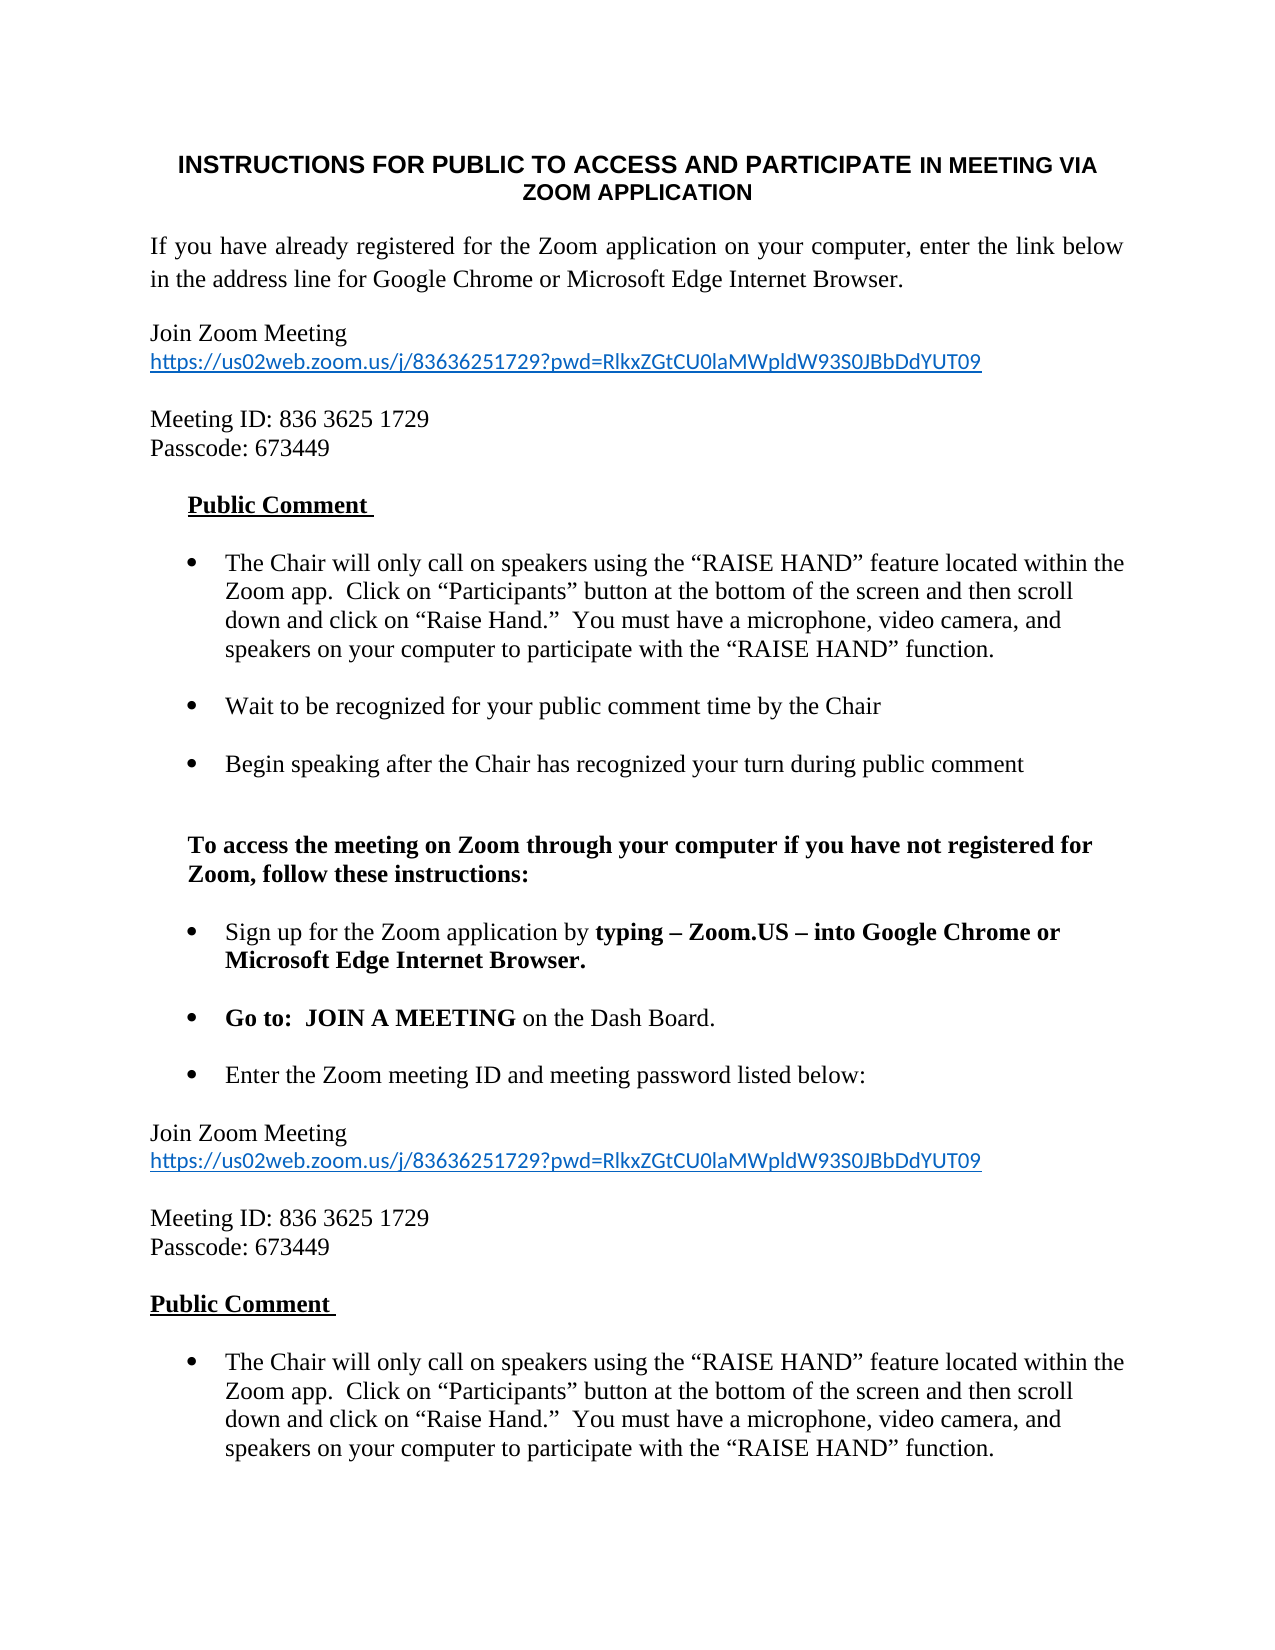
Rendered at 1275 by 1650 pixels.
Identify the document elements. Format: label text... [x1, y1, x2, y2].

text Passcode: 673449 [150, 433, 1125, 461]
list Enter the Zoom meeting ID and meeting password listed below: [187, 1060, 1125, 1089]
list Begin speaking after the Chair has recognized your turn during public comment [187, 749, 1125, 778]
text Meeting ID: 836 3625 1729 [150, 404, 1125, 433]
list Go to: JOIN A MEETING on the Dash Board. [187, 1003, 1125, 1032]
list Wait to be recognized for your public comment time by the Chair [187, 691, 1125, 720]
text Meeting ID: 836 3625 1729 [150, 1203, 1125, 1232]
text Passcode: 673449 [150, 1232, 1125, 1261]
text Public Comment [150, 1289, 1125, 1318]
list The Chair will only call on speakers using the “RAISE HAND” feature located within the Zoom app. Click on “Participants” button at the bottom of the screen and then scroll down and click on “Raise Hand.” You must have a microphone, video camera, and speakers on your computer to participate with the “RAISE HAND” function. [187, 1347, 1125, 1462]
text Join Zoom Meeting [150, 1118, 1125, 1147]
text If you have already registered for the Zoom application on your computer, enter the link below in the address line for Google Chrome or Microsoft Edge Internet Browser. [150, 231, 1125, 293]
list The Chair will only call on speakers using the “RAISE HAND” feature located within the Zoom app. Click on “Participants” button at the bottom of the screen and then scroll down and click on “Raise Hand.” You must have a microphone, video camera, and speakers on your computer to participate with the “RAISE HAND” function. [187, 548, 1125, 663]
text INSTRUCTIONS FOR PUBLIC TO ACCESS AND PARTICIPATE IN MEETING VIA ZOOM APPLICATION [150, 150, 1125, 205]
text https://us02web.zoom.us/j/83636251729?pwd=RlkxZGtCU0laMWpldW93S0JBbDdYUT09 [150, 347, 1125, 375]
list Sign up for the Zoom application by typing – Zoom.US – into Google Chrome or Microsoft Edge Internet Browser. [187, 917, 1125, 974]
text Public Comment [150, 490, 1125, 519]
list To access the meeting on Zoom through your computer if you have not registered for Zoom, follow these instructions: [187, 830, 1125, 888]
text Join Zoom Meeting [150, 318, 1125, 347]
text https://us02web.zoom.us/j/83636251729?pwd=RlkxZGtCU0laMWpldW93S0JBbDdYUT09 [150, 1147, 1125, 1174]
